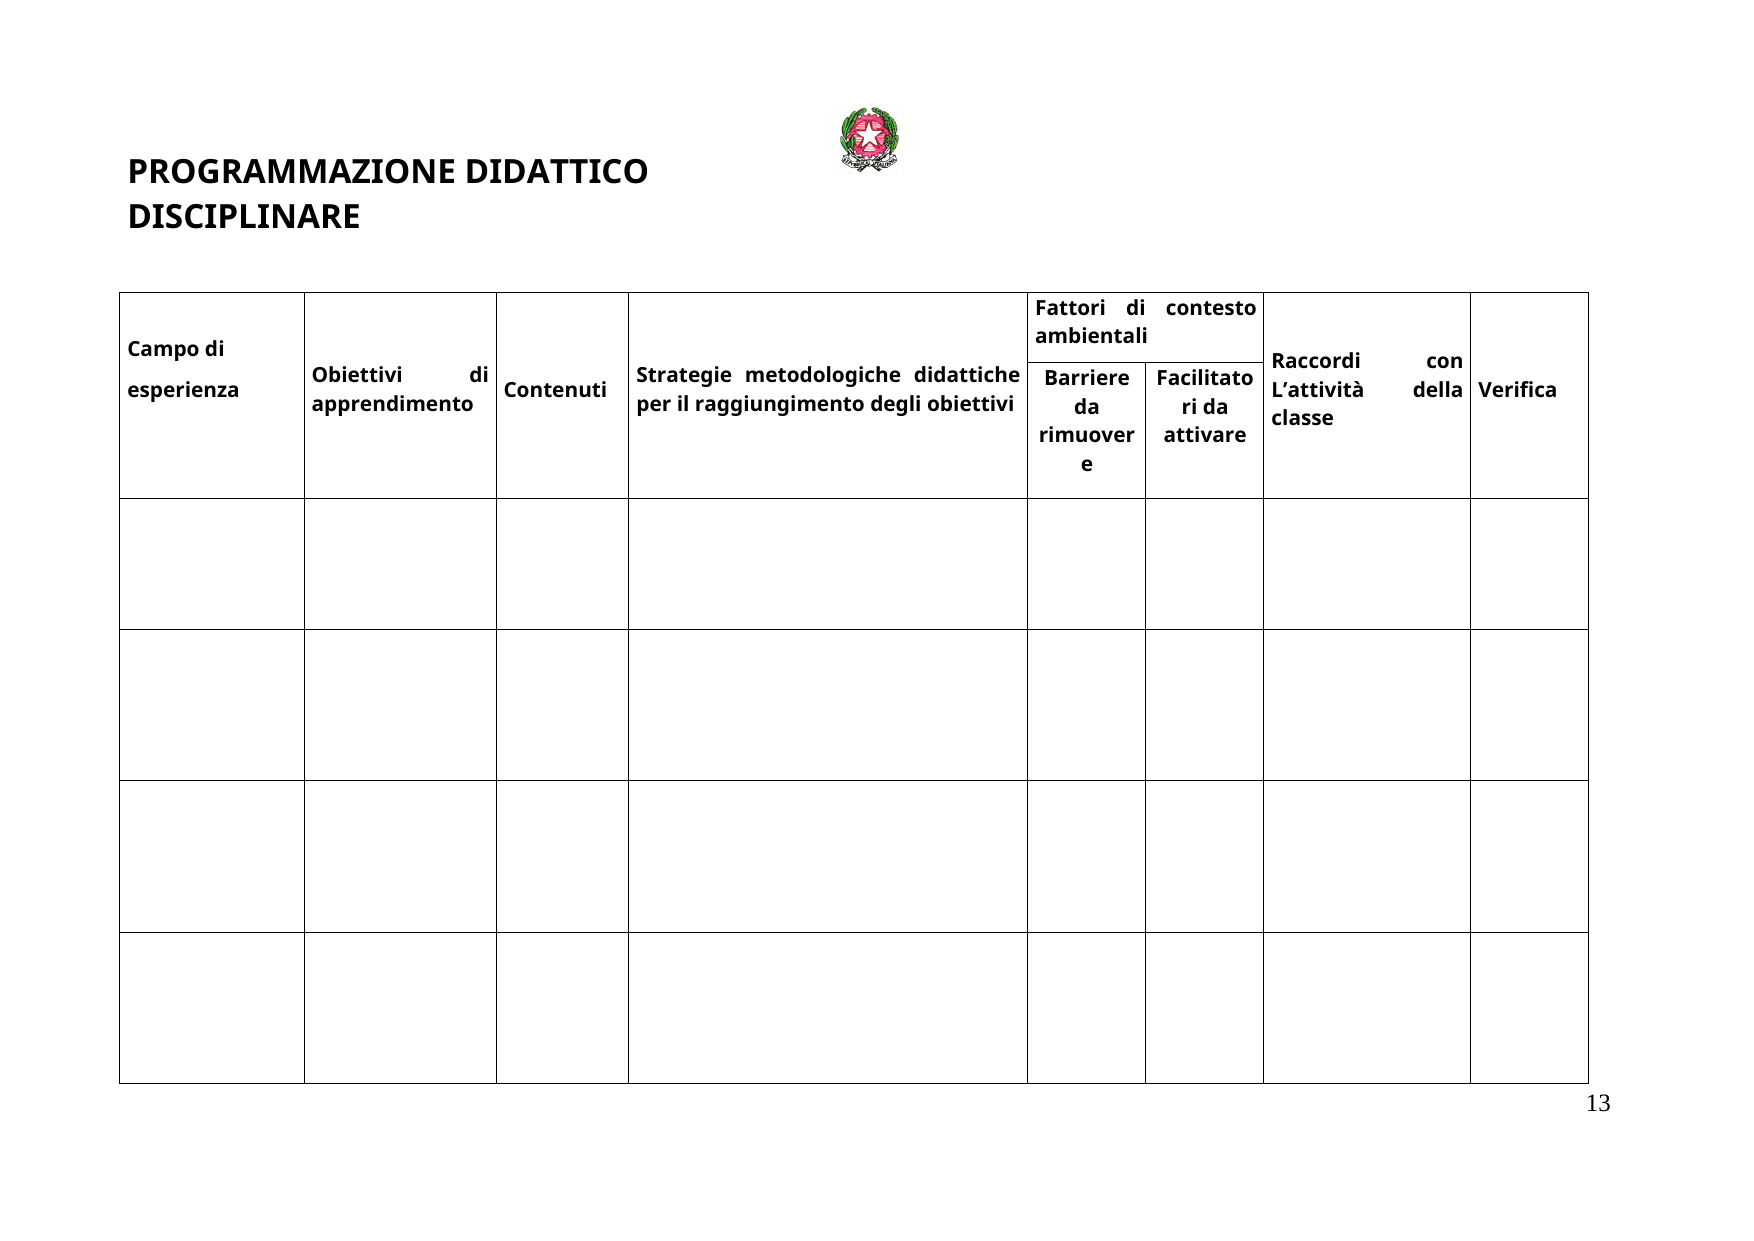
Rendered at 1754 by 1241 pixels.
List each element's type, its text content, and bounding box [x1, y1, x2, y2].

table_header Contenuti [497, 293, 628, 498]
table_cell [629, 630, 1027, 780]
table_cell [1264, 499, 1470, 629]
table_header Strategie metodologiche didattiche per il raggiungimento degli obiettivi [629, 293, 1027, 498]
table_cell Facilitatori da attivare [1146, 363, 1263, 498]
table_header Obiettivi di apprendimento [305, 293, 496, 498]
table_cell [629, 781, 1027, 932]
table_cell [497, 933, 628, 1083]
table_cell [305, 781, 496, 932]
text PROGRAMMAZIONE DIDATTICO DISCIPLINARE [127, 148, 1610, 238]
table_cell [1471, 630, 1588, 780]
table_cell [120, 933, 304, 1083]
table_cell [1264, 630, 1470, 780]
table_cell [1146, 781, 1263, 932]
table_cell [1146, 933, 1263, 1083]
table_cell [1028, 499, 1145, 629]
table_cell [497, 781, 628, 932]
table_cell [1028, 933, 1145, 1083]
table_cell [305, 630, 496, 780]
table_cell [497, 499, 628, 629]
table_cell [629, 933, 1027, 1083]
table_cell [1471, 781, 1588, 932]
table_cell [1264, 781, 1470, 932]
table_cell [1146, 499, 1263, 629]
table_cell [120, 781, 304, 932]
table_cell [497, 630, 628, 780]
table_cell [305, 933, 496, 1083]
table_header Verifica [1471, 293, 1588, 498]
table_cell [629, 499, 1027, 629]
table_cell [1264, 933, 1470, 1083]
table_cell [1028, 630, 1145, 780]
table_cell [1028, 781, 1145, 932]
table_header Campo di esperienza [120, 293, 304, 498]
table_cell [1471, 933, 1588, 1083]
table_cell [1146, 630, 1263, 780]
table_header Raccordi con L’attività della classe [1264, 293, 1470, 498]
table_cell [120, 630, 304, 780]
table_cell Barriere da rimuovere [1028, 363, 1145, 498]
table_cell [1471, 499, 1588, 629]
table_header Fattori di contesto ambientali [1028, 293, 1263, 362]
table_cell [305, 499, 496, 629]
table_cell [120, 499, 304, 629]
